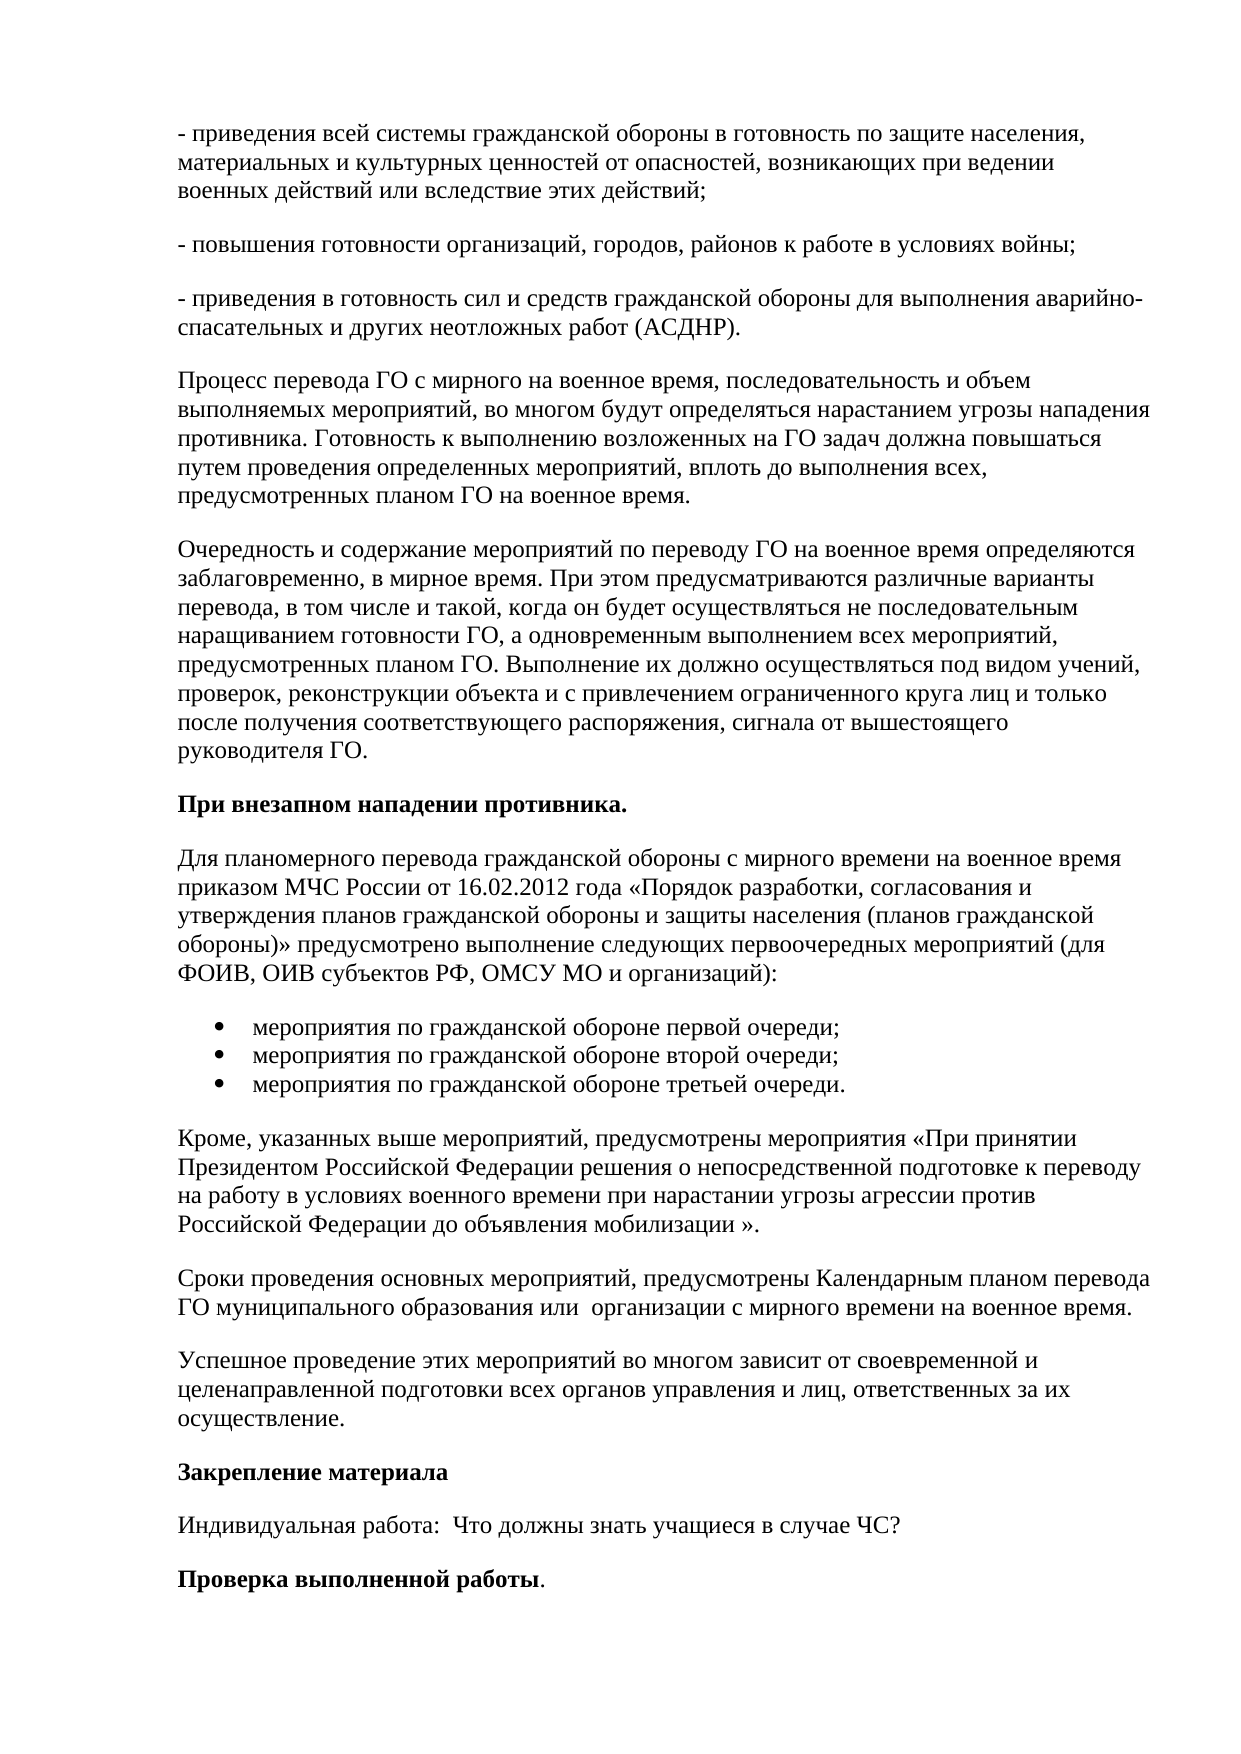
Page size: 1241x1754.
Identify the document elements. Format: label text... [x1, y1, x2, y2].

text Проверка выполненной работы. [177, 1564, 1152, 1593]
text Индивидуальная работа: Что должны знать учащиеся в случае ЧС? [177, 1511, 1152, 1539]
text Сроки проведения основных мероприятий, предусмотрены Календарным планом перевода ГО муниципального образования или организации с мирного времени на военное время. [177, 1263, 1152, 1321]
text Очередность и содержание мероприятий по переводу ГО на военное время определяются заблаговременно, в мирное время. При этом предусматриваются различные варианты перевода, в том числе и такой, когда он будет осуществляться не последовательным наращиванием готовности ГО, а одновременным выполнением всех мероприятий, предусмотренных планом ГО. Выполнение их должно осуществляться под видом учений, проверок, реконструкции объекта и с привлечением ограниченного круга лиц и только после получения соответствующего распоряжения, сигнала от вышестоящего руководителя ГО. [177, 534, 1152, 764]
text Кроме, указанных выше мероприятий, предусмотрены мероприятия «При принятии Президентом Российской Федерации решения о непосредственной подготовке к переводу на работу в условиях военного времени при нарастании угрозы агрессии против Российской Федерации до объявления мобилизации ». [177, 1123, 1152, 1238]
list мероприятия по гражданской обороне первой очереди; [215, 1012, 1152, 1041]
text Для планомерного перевода гражданской обороны с мирного времени на военное время приказом МЧС России от 16.02.2012 года «Порядок разработки, согласования и утверждения планов гражданской обороны и защиты населения (планов гражданской обороны)» предусмотрено выполнение следующих первоочередных мероприятий (для ФОИВ, ОИВ субъектов РФ, ОМСУ МО и организаций): [177, 843, 1152, 987]
text - приведения всей системы гражданской обороны в готовность по защите населения, материальных и культурных ценностей от опасностей, возникающих при ведении военных действий или вследствие этих действий; [177, 118, 1152, 204]
list мероприятия по гражданской обороне третьей очереди. [215, 1069, 1152, 1098]
text При внезапном нападении противника. [177, 789, 1152, 818]
list мероприятия по гражданской обороне второй очереди; [215, 1041, 1152, 1069]
text - приведения в готовность сил и средств гражданской обороны для выполнения аварийно-спасательных и других неотложных работ (АСДНР). [177, 283, 1152, 341]
text Закрепление материала [177, 1457, 1152, 1486]
text - повышения готовности организаций, городов, районов к работе в условиях войны; [177, 229, 1152, 258]
text Успешное проведение этих мероприятий во многом зависит от своевременной и целенаправленной подготовки всех органов управления и лиц, ответственных за их осуществление. [177, 1346, 1152, 1432]
text Процесс перевода ГО с мирного на военное время, последовательность и объем выполняемых мероприятий, во многом будут определяться нарастанием угрозы нападения противника. Готовность к выполнению возложенных на ГО задач должна повышаться путем проведения определенных мероприятий, вплоть до выполнения всех, предусмотренных планом ГО на военное время. [177, 366, 1152, 509]
